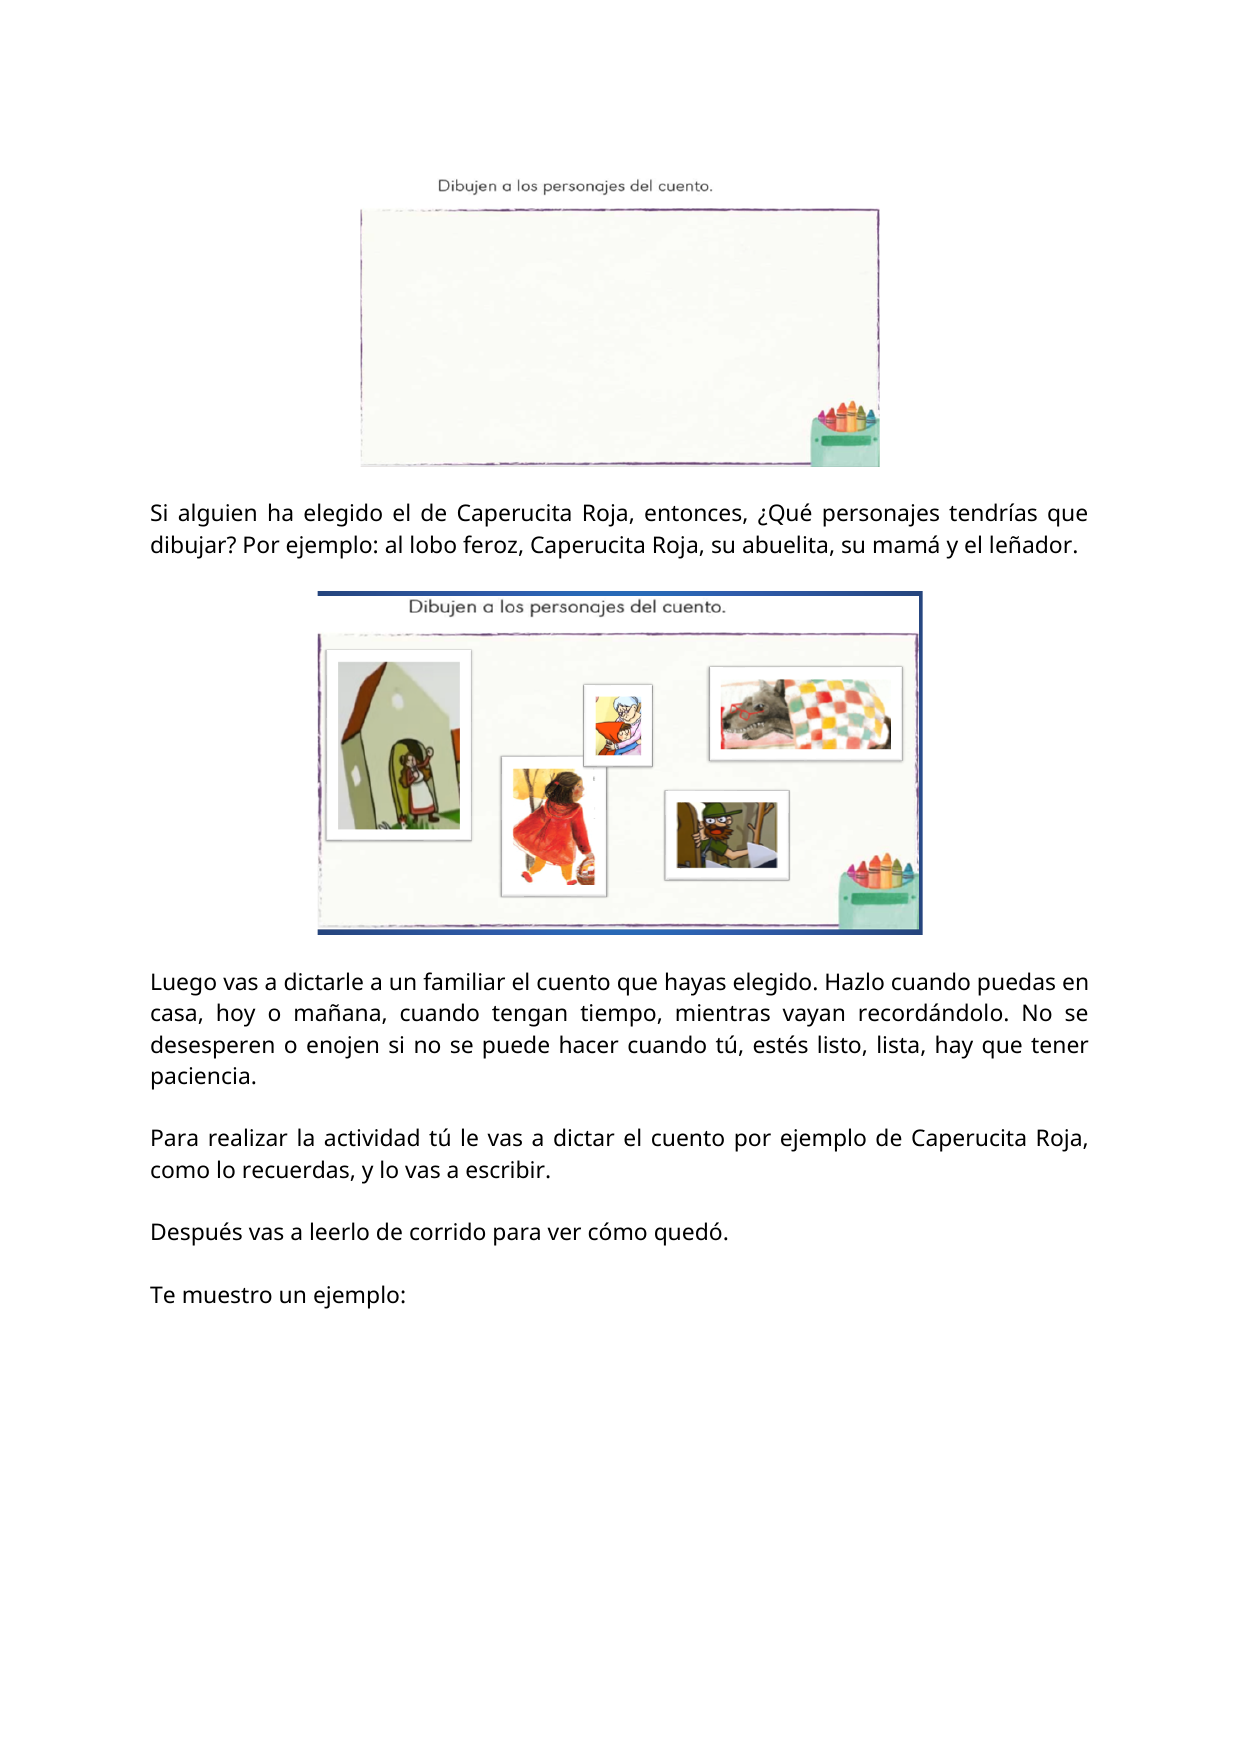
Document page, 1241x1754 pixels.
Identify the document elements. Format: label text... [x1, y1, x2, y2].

text Después vas a leerlo de corrido para ver cómo quedó. [150, 1216, 1090, 1247]
picture [360, 177, 880, 467]
picture [317, 591, 923, 935]
text Si alguien ha elegido el de Caperucita Roja, entonces, ¿Qué personajes tendrías que dibujar? Por ejemplo: al lobo feroz, Caperucita Roja, su abuelita, su mamá y el leñador. [150, 497, 1090, 560]
text Te muestro un ejemplo: [150, 1279, 1090, 1310]
text Luego vas a dictarle a un familiar el cuento que hayas elegido. Hazlo cuando puedas en casa, hoy o mañana, cuando tengan tiempo, mientras vayan recordándolo. No se desesperen o enojen si no se puede hacer cuando tú, estés listo, lista, hay que tener paciencia. [150, 966, 1090, 1091]
text Para realizar la actividad tú le vas a dictar el cuento por ejemplo de Caperucita Roja, como lo recuerdas, y lo vas a escribir. [150, 1122, 1090, 1185]
